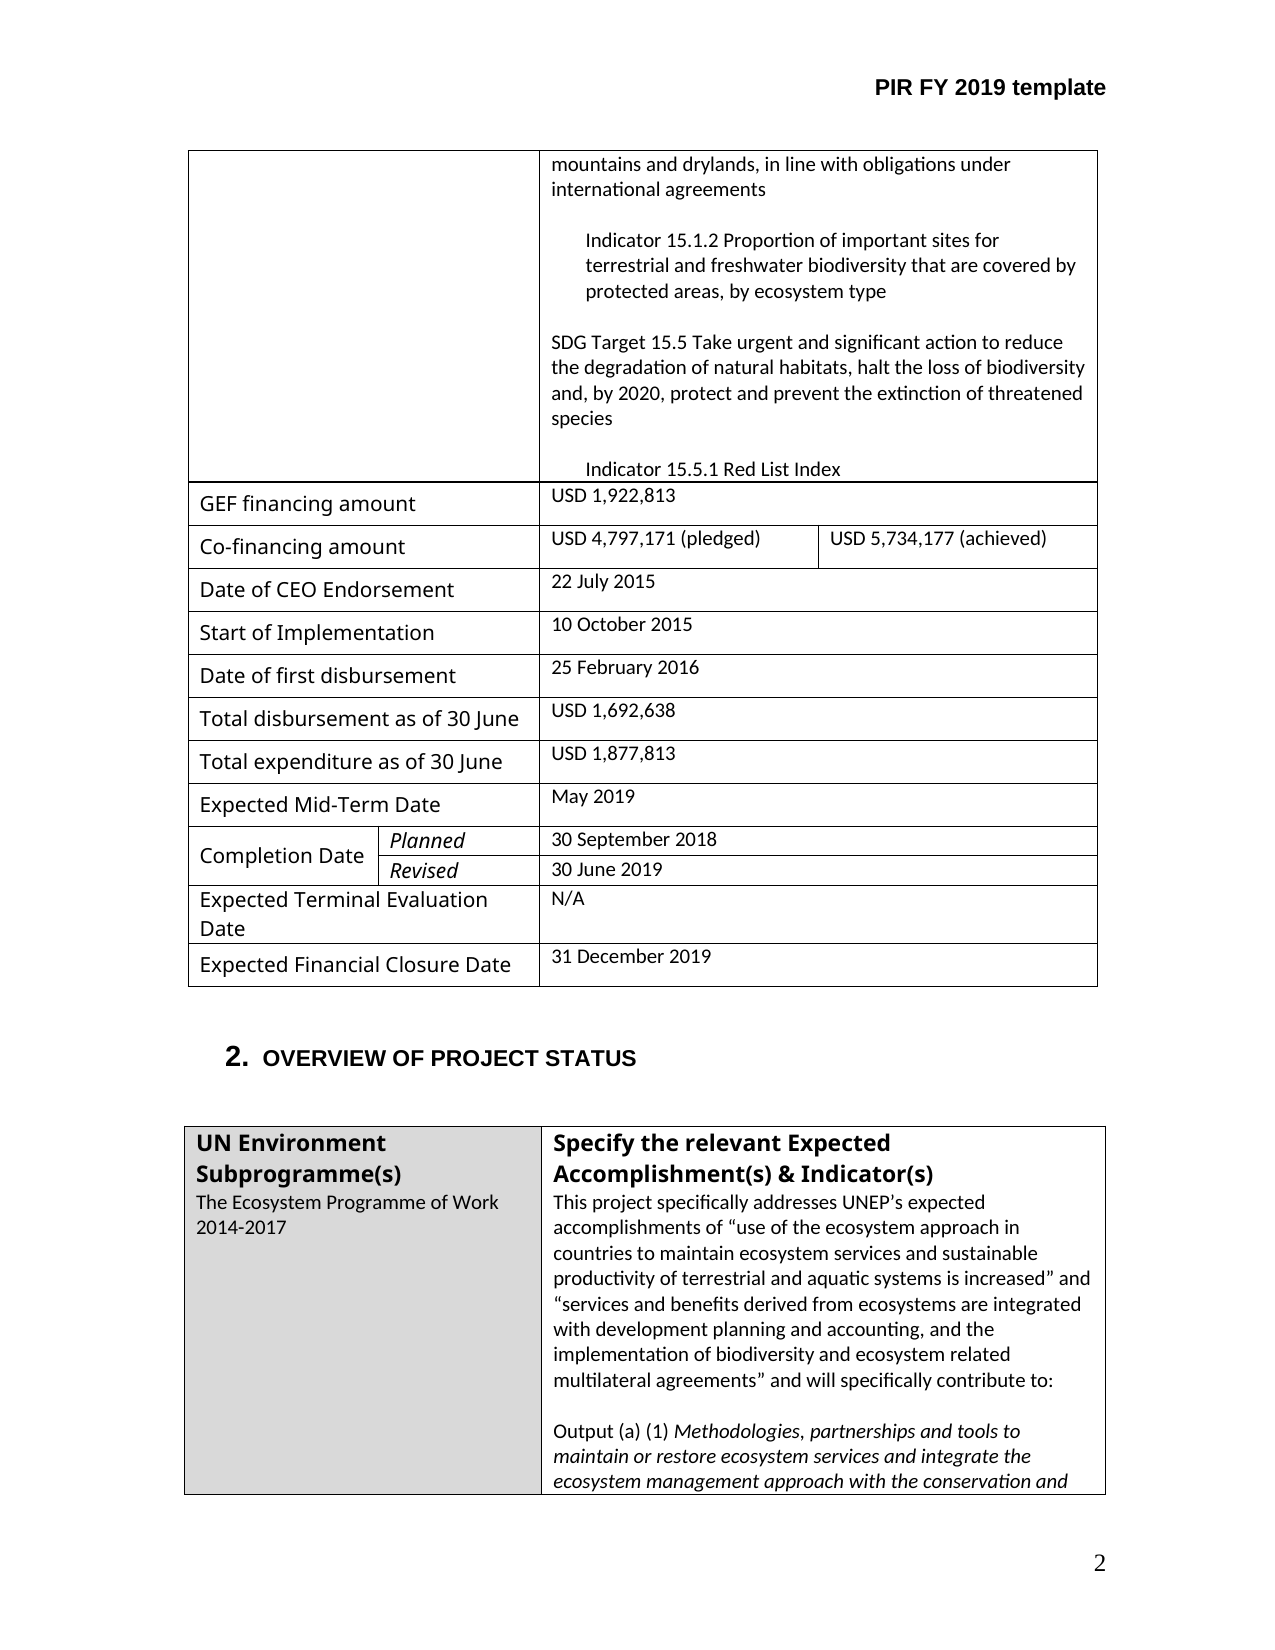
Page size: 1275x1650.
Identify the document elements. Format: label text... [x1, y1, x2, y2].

table_cell 10 October 2015 [540, 612, 1097, 653]
table_cell Co-financing amount [189, 526, 539, 567]
table_cell USD 5,734,177 (achieved) [819, 526, 1097, 567]
table_cell Start of Implementation [189, 612, 539, 653]
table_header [185, 1127, 541, 1494]
table_cell 30 September 2018 [540, 827, 1097, 855]
table_cell Expected Financial Closure Date [189, 944, 539, 986]
table_cell GEF financing amount [189, 483, 539, 524]
table_cell Expected Mid-Term Date [189, 784, 539, 826]
list OVERVIEW OF PROJECT STATUS [225, 1039, 1106, 1073]
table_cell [540, 151, 1097, 481]
table_cell 31 December 2019 [540, 944, 1097, 986]
table_cell Planned [379, 827, 539, 855]
table_cell USD 1,922,813 [540, 483, 1097, 524]
table_cell 25 February 2016 [540, 655, 1097, 697]
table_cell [189, 151, 539, 481]
table_cell Date of first disbursement [189, 655, 539, 697]
table_cell Expected Terminal Evaluation Date [189, 886, 539, 942]
table_cell USD 4,797,171 (pledged) [540, 526, 818, 567]
table_cell May 2019 [540, 784, 1097, 826]
table_cell USD 1,877,813 [540, 741, 1097, 783]
table_cell 30 June 2019 [540, 856, 1097, 884]
table_cell Revised [379, 856, 539, 884]
table_cell Total expenditure as of 30 June [189, 741, 539, 783]
table_cell USD 1,692,638 [540, 698, 1097, 739]
table_cell N/A [540, 886, 1097, 942]
table_cell Total disbursement as of 30 June [189, 698, 539, 739]
table_cell 22 July 2015 [540, 569, 1097, 611]
table_cell Date of CEO Endorsement [189, 569, 539, 611]
table_cell Completion Date [189, 827, 378, 884]
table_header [542, 1127, 1105, 1494]
